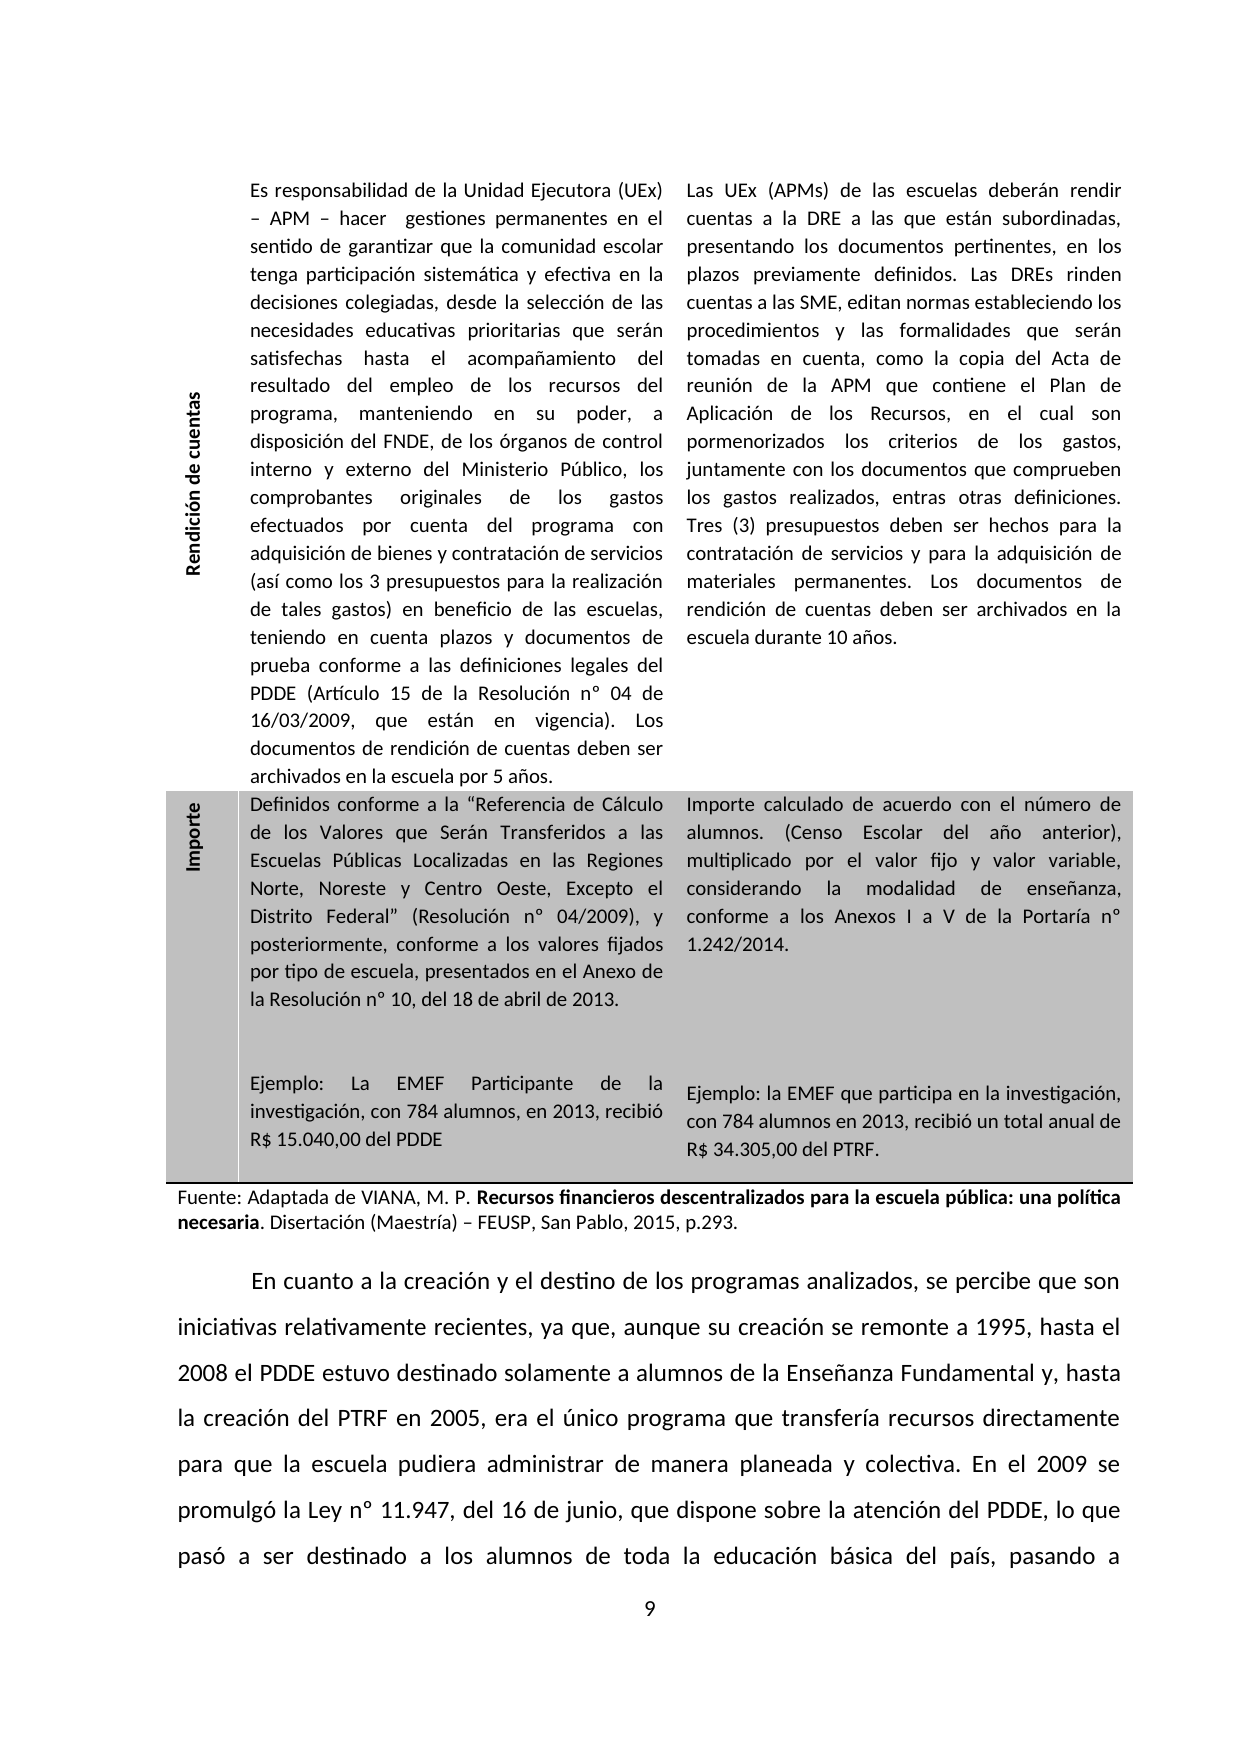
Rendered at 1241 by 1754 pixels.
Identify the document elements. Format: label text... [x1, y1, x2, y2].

table_cell Rendición de cuentas [166, 177, 238, 791]
text Fuente: Adaptada de VIANA, M. P. Recursos financieros descentralizados para la escuela pública: una política necesaria. Disertación (Maestría) – FEUSP, San Pablo, 2015, p.293. [177, 1184, 1122, 1235]
table_cell Las UEx (APMs) de las escuelas deberán rendir cuentas a a las que están subordinadas, presentando los documentos pertinentes, en los plazos previamente definidos. Las DREs rinden cuentas a las SME, editan normas estableciendo los procedimientos y las formalidades que serán tomadas en cuenta, como la copia del Acta de reunión de que contiene el Plan de Aplicación de los Recursos, en el cual son pormenorizados los criterios de los gastos, juntamente con los documentos que comprueben los gastos realizados, entras otras definiciones. Tres (3) presupuestos deben ser hechos para la contratación de servicios y para la adquisición de materiales permanentes. Los documentos de rendición de cuentas deben ser archivados en la escuela durante 10 años. [675, 177, 1133, 791]
table_cell Importe calculado de acuerdo con el número de alumnos. (Censo Escolar del año anterior), multiplicado por el valor fijo y valor variable, considerando la modalidad de enseñanza, conforme a los Anexos I a V de la Portaría nº 1.242/2014. Ejemplo: que participa en la investigación, con 784 alumnos en 2013, recibió un total anual de R$ 34.305,00 del PTRF. [675, 791, 1133, 1182]
table_cell Definidos conforme a la “Referencia de Cálculo de los Valores que Serán Transferidos a las Escuelas Públicas Localizadas en las Regiones Norte, Noreste y Centro Oeste, Excepto el Distrito Federal” (Resolución nº 04/2009), y posteriormente, conforme a los valores fijados por tipo de escuela, presentados en el Anexo de nº 10, del 18 de abril de 2013. Ejemplo: La EMEF Participante de la investigación, con 784 alumnos, en 2013, recibió R$ 15.040,00 del PDDE [239, 791, 675, 1182]
table_cell Importe [166, 791, 238, 1182]
table_cell Es responsabilidad de (UEx) – APM – hacer gestiones permanentes en el sentido de garantizar que la comunidad escolar tenga participación sistemática y efectiva en la decisiones colegiadas, desde la selección de las necesidades educativas prioritarias que serán satisfechas hasta el acompañamiento del resultado del empleo de los recursos del programa, manteniendo en su poder, a disposición del FNDE, de los órganos de control interno y externo del Ministerio Público, los comprobantes originales de los gastos efectuados por cuenta del programa con adquisición de bienes y contratación de servicios (así como los 3 presupuestos para la realización de tales gastos) en beneficio de las escuelas, teniendo en cuenta plazos y documentos de prueba conforme a las definiciones legales del PDDE (Artículo 15 de nº 04 de 16/03/2009, que están en vigencia). Los documentos de rendición de cuentas deben ser archivados en la escuela por 5 años. [239, 177, 675, 791]
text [177, 1265, 1122, 1570]
